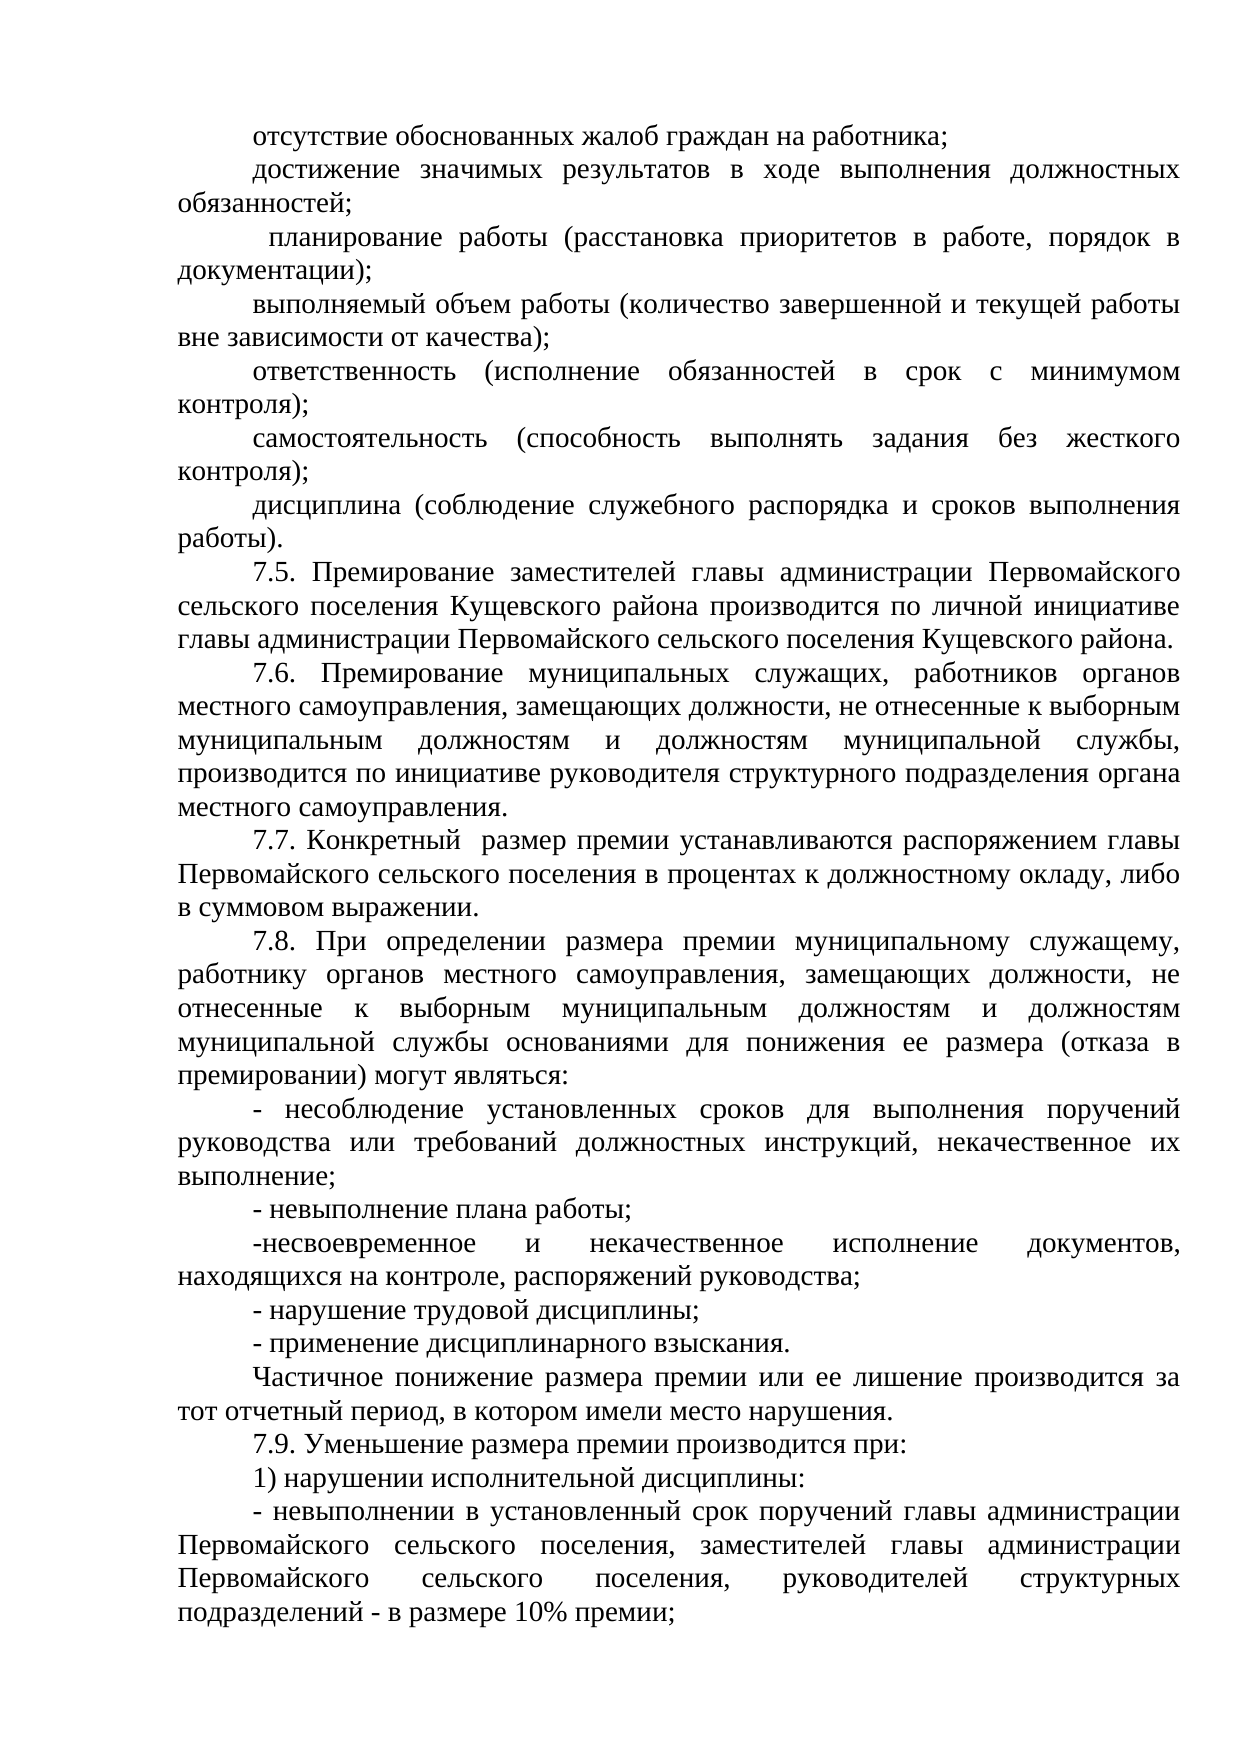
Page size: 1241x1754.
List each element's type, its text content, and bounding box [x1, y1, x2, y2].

text планирование работы (расстановка приоритетов в работе, порядок в документации); [177, 219, 1181, 286]
text достижение значимых результатов в ходе выполнения должностных обязанностей; [177, 152, 1181, 219]
text дисциплина (соблюдение служебного распорядка и сроков выполнения работы). [177, 487, 1181, 554]
text -несвоевременное и некачественное исполнение документов, находящихся на контроле, распоряжений руководства; [177, 1225, 1181, 1292]
text 1) нарушении исполнительной дисциплины: [177, 1460, 1181, 1493]
text ответственность (исполнение обязанностей в срок с минимумом контроля); [177, 353, 1181, 420]
text - невыполнении в установленный срок поручений главы администрации Первомайского сельского поселения, заместителей главы администрации Первомайского сельского поселения, руководителей структурных подразделений - в размере 10% премии; [177, 1493, 1181, 1627]
text - нарушение трудовой дисциплины; [177, 1292, 1181, 1326]
text 7.5. Премирование заместителей главы администрации Первомайского сельского поселения Кущевского района производится по личной инициативе главы администрации Первомайского сельского поселения Кущевского района. [177, 554, 1181, 655]
text самостоятельность (способность выполнять задания без жесткого контроля); [177, 420, 1181, 487]
text 7.6. Премирование муниципальных служащих, работников органов местного самоуправления, замещающих должности, не отнесенные к выборным муниципальным должностям и должностям муниципальной службы, производится по инициативе руководителя структурного подразделения органа местного самоуправления. [177, 655, 1181, 822]
text 7.7. Конкретный размер премии устанавливаются распоряжением главы Первомайского сельского поселения в процентах к должностному окладу, либо в суммовом выражении. [177, 822, 1181, 923]
text отсутствие обоснованных жалоб граждан на работника; [177, 118, 1181, 152]
text выполняемый объем работы (количество завершенной и текущей работы вне зависимости от качества); [177, 286, 1181, 353]
text - несоблюдение установленных сроков для выполнения поручений руководства или требований должностных инструкций, некачественное их выполнение; [177, 1091, 1181, 1191]
text 7.8. При определении размера премии муниципальному служащему, работнику органов местного самоуправления, замещающих должности, не отнесенные к выборным муниципальным должностям и должностям муниципальной службы основаниями для понижения ее размера (отказа в премировании) могут являться: [177, 923, 1181, 1091]
text - невыполнение плана работы; [177, 1191, 1181, 1225]
text 7.9. Уменьшение размера премии производится при: [177, 1426, 1181, 1460]
text Частичное понижение размера премии или ее лишение производится за тот отчетный период, в котором имели место нарушения. [177, 1359, 1181, 1426]
text - применение дисциплинарного взыскания. [177, 1326, 1181, 1359]
